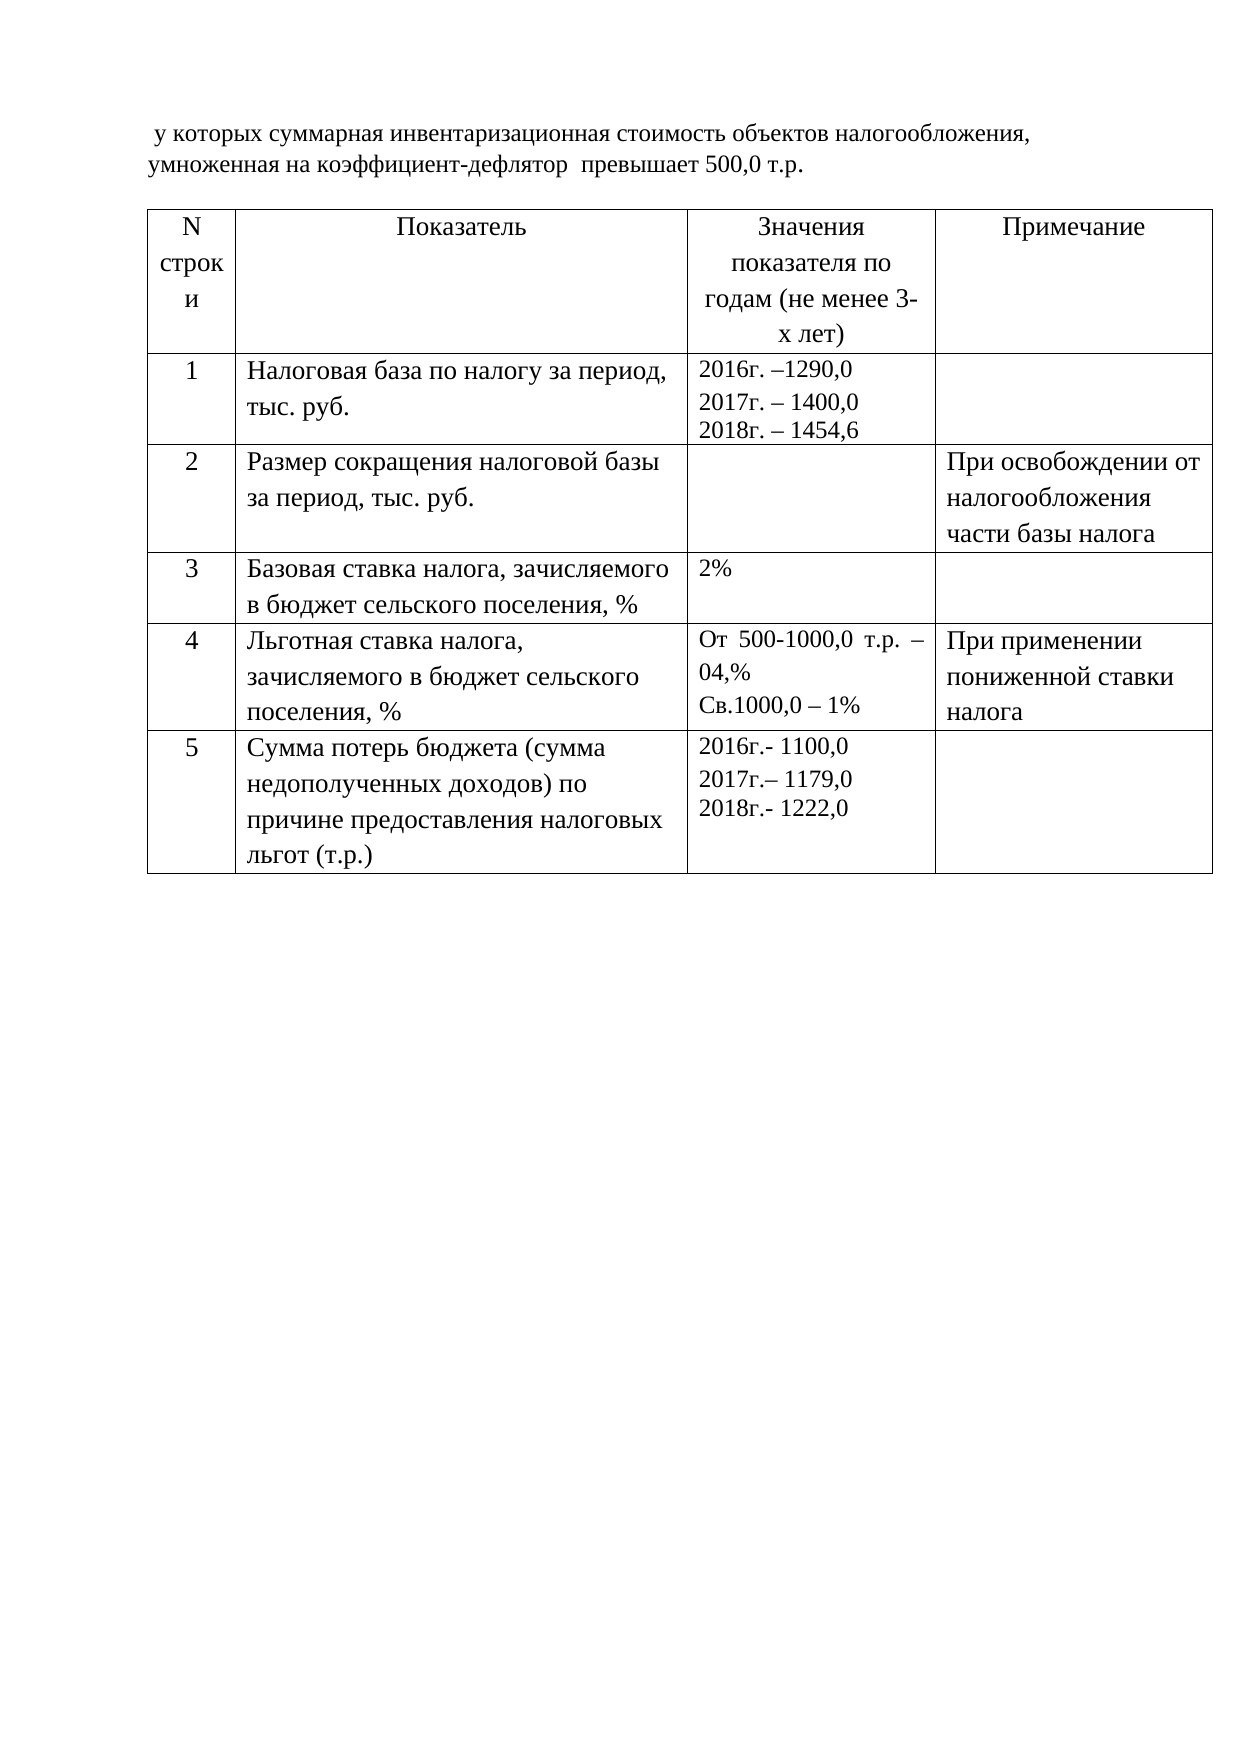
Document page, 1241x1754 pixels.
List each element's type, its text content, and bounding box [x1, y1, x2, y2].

text у которых суммарная инвентаризационная стоимость объектов налогообложения, умноженная на коэффициент-дефлятор превышает 500,0 т.р. [148, 118, 1152, 178]
table_cell 3 [148, 553, 235, 623]
table_cell 2016г.- 1100,0 2017г.– 1179,0 2018г.- 1222,0 [688, 731, 935, 873]
table_header Показатель [236, 210, 687, 353]
table_header Примечание [936, 210, 1212, 353]
table_cell 2 [148, 445, 235, 552]
table_cell От 500-1000,0 т.р. – 04,% Св.1000,0 – 1% [688, 624, 935, 730]
table_cell 5 [148, 731, 235, 873]
table_header N строки [148, 210, 235, 353]
table_cell При освобождении от налогообложения части базы налога [936, 445, 1212, 552]
table_cell При применении пониженной ставки налога [936, 624, 1212, 730]
table_cell Сумма потерь бюджета (сумма недополученных доходов) по причине предоставления налоговых льгот (т.р.) [236, 731, 687, 873]
table_cell Налоговая база по налогу за период, тыс. руб. [236, 354, 687, 444]
table_cell Размер сокращения налоговой базы за период, тыс. руб. [236, 445, 687, 552]
table_cell 2% [688, 553, 935, 623]
table_cell 1 [148, 354, 235, 444]
table_header Значения показателя по годам (не менее 3-х лет) [688, 210, 935, 353]
table_cell [936, 731, 1212, 873]
table_cell Базовая ставка налога, зачисляемого в бюджет сельского поселения, % [236, 553, 687, 623]
table_cell [936, 553, 1212, 623]
table_cell Льготная ставка налога, зачисляемого в бюджет сельского поселения, % [236, 624, 687, 730]
table_cell 4 [148, 624, 235, 730]
table_cell [936, 354, 1212, 444]
table_cell [688, 445, 935, 552]
table_cell 2016г. –1290,0 2017г. – 1400,0 2018г. – 1454,6 [688, 354, 935, 444]
